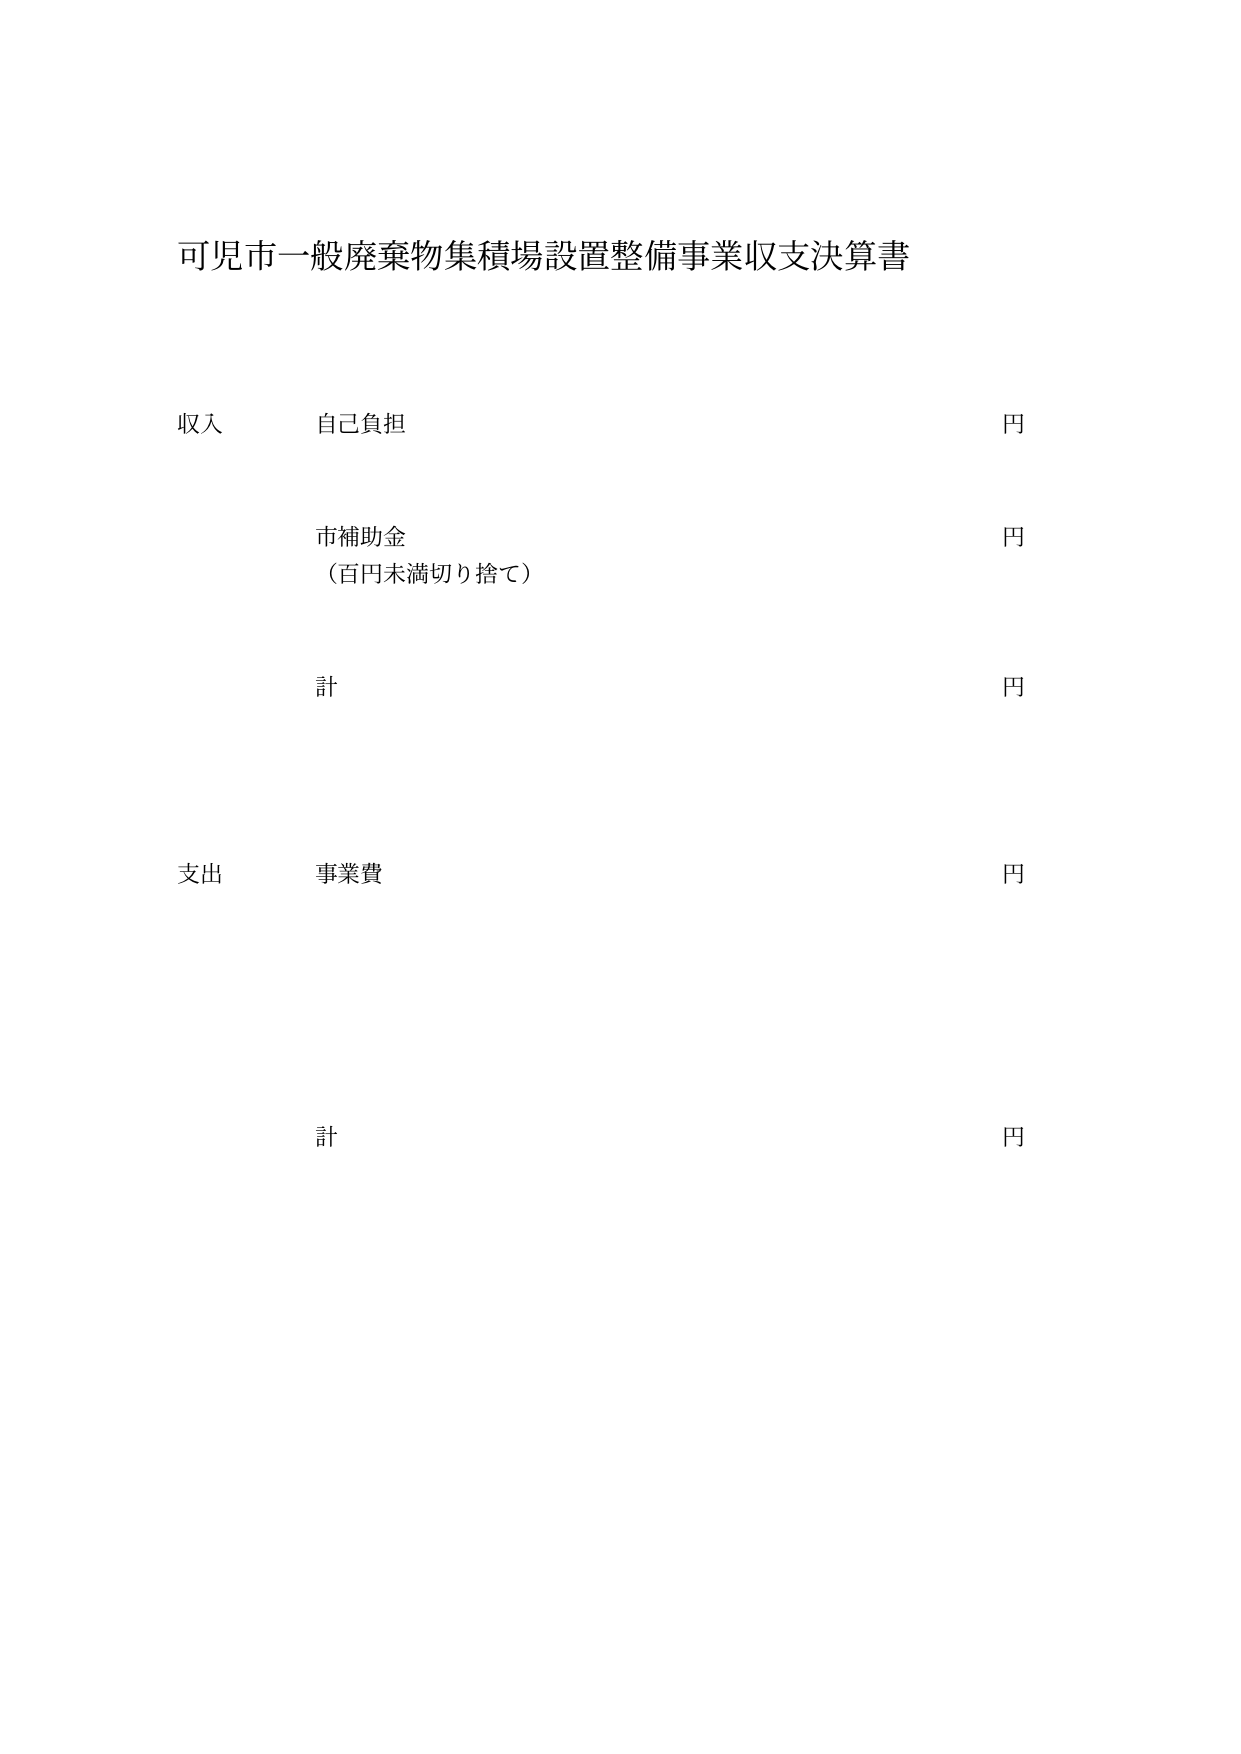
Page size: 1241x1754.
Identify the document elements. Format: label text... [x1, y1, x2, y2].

text 可児市一般廃棄物集積場設置整備事業収支決算書 [177, 217, 1063, 292]
text 計 円 [177, 1117, 1063, 1154]
text 計 円 [177, 667, 1063, 704]
text 支出 事業費 円 [177, 854, 1063, 892]
text （百円未満切り捨て） [177, 554, 1063, 592]
text 市補助金 円 [177, 517, 1063, 554]
text 収入 自己負担 円 [177, 404, 1063, 442]
